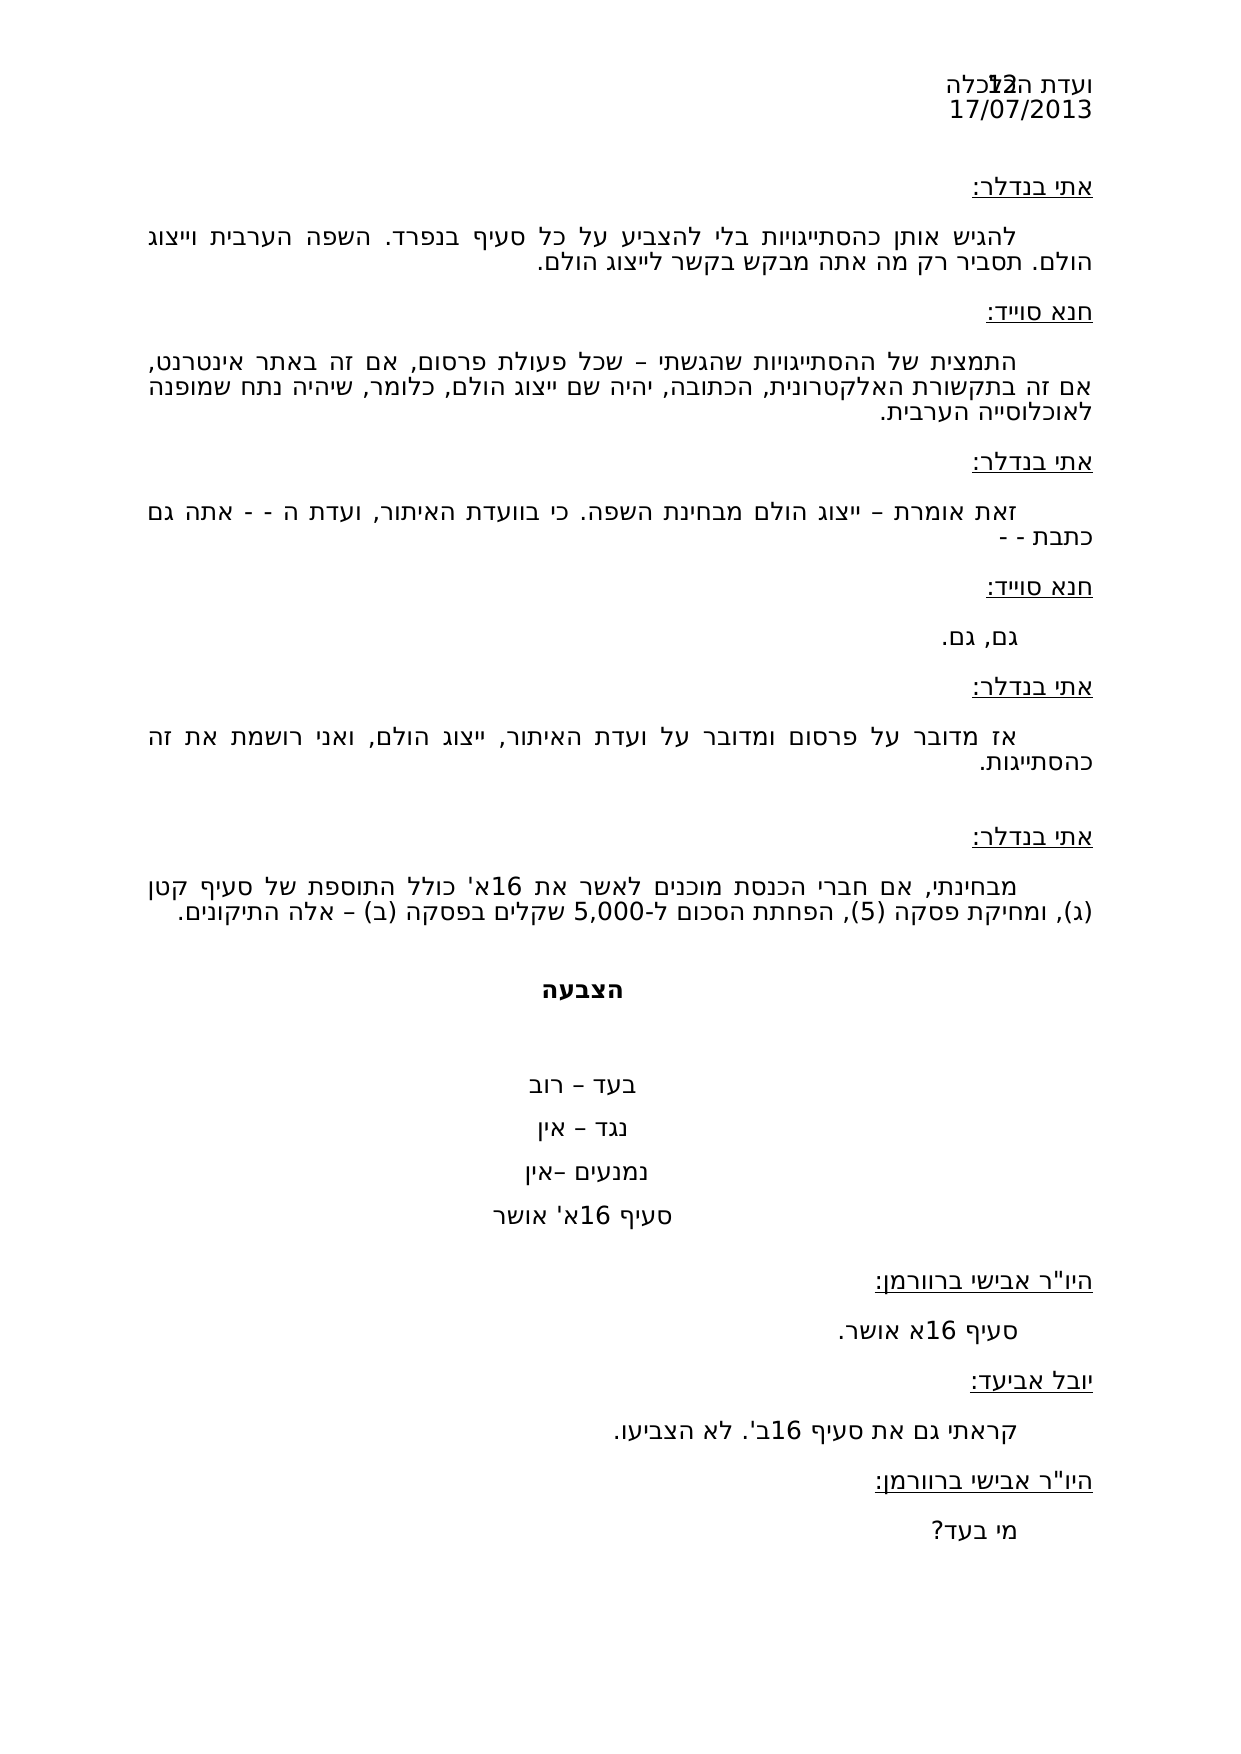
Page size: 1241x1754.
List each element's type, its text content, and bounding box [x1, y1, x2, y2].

text סעיף 16א אושר. [147, 1320, 1093, 1345]
text בעד – רוב [147, 1070, 1093, 1099]
text מי בעד? [147, 1520, 1093, 1545]
text להגיש אותן כהסתייגויות בלי להצביע על כל סעיף בנפרד. השפה הערבית וייצוג הולם. תסביר רק מה אתה מבקש בקשר לייצוג הולם. [147, 225, 1093, 275]
text מבחינתי, אם חברי הכנסת מוכנים לאשר את 16א' כולל התוספת של סעיף קטן (ג), ומחיקת פסקה (5), הפחתת הסכום ל-5,000 שקלים בפסקה (ב) – אלה התיקונים. [147, 875, 1093, 925]
text הצבעה [147, 975, 1093, 1004]
text קראתי גם את סעיף 16ב'. לא הצביעו. [147, 1420, 1093, 1445]
text זאת אומרת – ייצוג הולם מבחינת השפה. כי בוועדת האיתור, ועדת ה - - אתה גם כתבת - - [147, 500, 1093, 550]
text נמנעים –אין [147, 1157, 1093, 1186]
text נגד – אין [147, 1113, 1093, 1143]
text התמצית של ההסתייגויות שהגשתי – שכל פעולת פרסום, אם זה באתר אינטרנט, אם זה בתקשורת האלקטרונית, הכתובה, יהיה שם ייצוג הולם, כלומר, שיהיה נתח שמופנה לאוכלוסייה הערבית. [147, 350, 1093, 425]
text גם, גם. [147, 625, 1093, 650]
text אז מדובר על פרסום ומדובר על ועדת האיתור, ייצוג הולם, ואני רושמת את זה כהסתייגות. [147, 725, 1093, 775]
text סעיף 16א' אושר [147, 1201, 1093, 1230]
